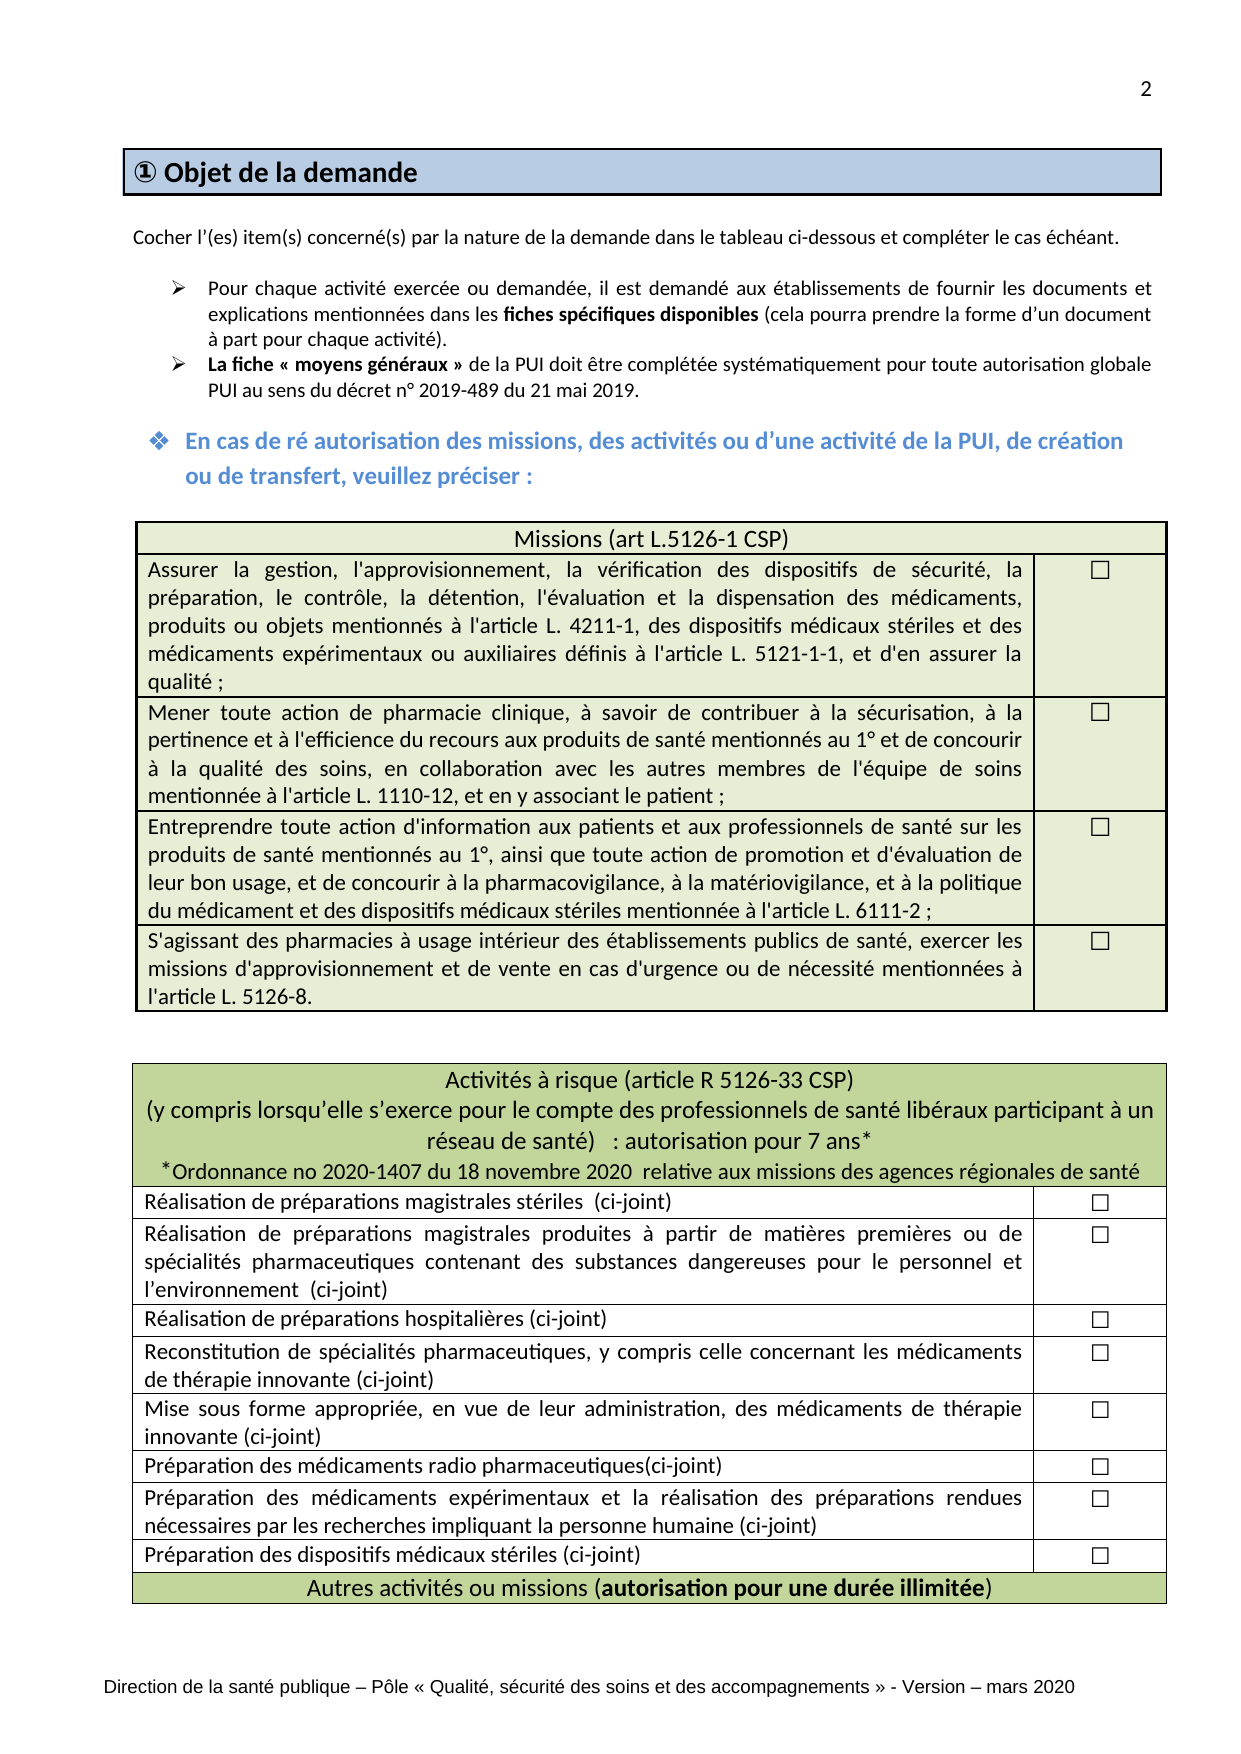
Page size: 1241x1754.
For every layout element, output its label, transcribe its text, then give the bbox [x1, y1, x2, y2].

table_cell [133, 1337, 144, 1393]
table_cell [1034, 1187, 1166, 1218]
table_cell [1034, 1540, 1166, 1572]
list En cas de ré autorisation des missions, des activités ou d’une activité de la PUI, de création ou de transfert, veuillez préciser : [148, 425, 1152, 491]
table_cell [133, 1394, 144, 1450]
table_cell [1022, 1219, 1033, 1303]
table_cell Préparation des dispositifs médicaux stériles (ci-joint) [133, 1540, 1033, 1572]
table_cell Réalisation de préparations hospitalières (ci-joint) [133, 1305, 1033, 1336]
table_cell [1034, 1305, 1166, 1336]
table_header Missions (art L.5126-1 CSP) [138, 523, 1165, 553]
text Cocher l’(es) item(s) concerné(s) par la nature de la demande dans le tableau ci-dessous et compléter le cas échéant. [133, 224, 1152, 250]
table_cell [1034, 1483, 1166, 1539]
table_cell Préparation des médicaments radio pharmaceutiques(ci-joint) [133, 1451, 1033, 1482]
text ① Objet de la demande [125, 150, 1160, 193]
table_cell [1034, 1337, 1166, 1393]
table_cell [1034, 1451, 1166, 1482]
list La fiche « moyens généraux » de la PUI doit être complétée systématiquement pour toute autorisation globale PUI au sens du décret n° 2019-489 du 21 mai 2019. [170, 352, 1152, 402]
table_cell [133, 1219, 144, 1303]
table_cell [1034, 1219, 1166, 1303]
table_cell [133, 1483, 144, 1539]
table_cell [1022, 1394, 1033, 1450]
table_cell Mener toute action de pharmacie clinique, à savoir de contribuer à la sécurisation, à la pertinence et à l'efficience du recours aux produits de santé mentionnés au 1° et de concourir à la qualité des soins, en collaboration avec les autres membres de l'équipe de soins mentionnée à l'article L. 1110-12, et en y associant le patient ; [138, 698, 1033, 810]
table_cell S'agissant des pharmacies à usage intérieur des établissements publics de santé, exercer les missions d'approvisionnement et de vente en cas d'urgence ou de nécessité mentionnées à l'article L. 5126-8. [138, 926, 1033, 1010]
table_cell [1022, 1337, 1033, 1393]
table_cell Autres activités ou missions (autorisation pour une durée illimitée) [133, 1573, 1166, 1603]
table_cell [1034, 1394, 1166, 1450]
table_cell Assurer la gestion, l'approvisionnement, la vérification des dispositifs de sécurité, la préparation, le contrôle, la détention, l'évaluation et la dispensation des médicaments, produits ou objets mentionnés à l'article L. 4211-1, des dispositifs médicaux stériles et des médicaments expérimentaux ou auxiliaires définis à l'article L. 5121-1-1, et d'en assurer la qualité ; [138, 555, 1033, 696]
list Pour chaque activité exercée ou demandée, il est demandé aux établissements de fournir les documents et explications mentionnées dans les fiches spécifiques disponibles (cela pourra prendre la forme d’un document à part pour chaque activité). [170, 275, 1152, 352]
table_cell Entreprendre toute action d'information aux patients et aux professionnels de santé sur les produits de santé mentionnés au 1°, ainsi que toute action de promotion et d'évaluation de leur bon usage, et de concourir à la pharmacovigilance, à la matériovigilance, et à la politique du médicament et des dispositifs médicaux stériles mentionnée à l'article L. 6111-2 ; [138, 812, 1033, 924]
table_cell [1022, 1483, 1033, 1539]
table_cell Réalisation de préparations magistrales stériles (ci-joint) [133, 1187, 1033, 1218]
table_header Activités à risque (article R 5126-33 CSP) (y compris lorsqu’elle s’exerce pour le compte des professionnels de santé libéraux participant à un réseau de santé) : autorisation pour 7 ans* *Ordonnance no 2020-1407 du 18 novembre 2020 relative aux missions des agences régionales de santé [133, 1064, 1166, 1186]
